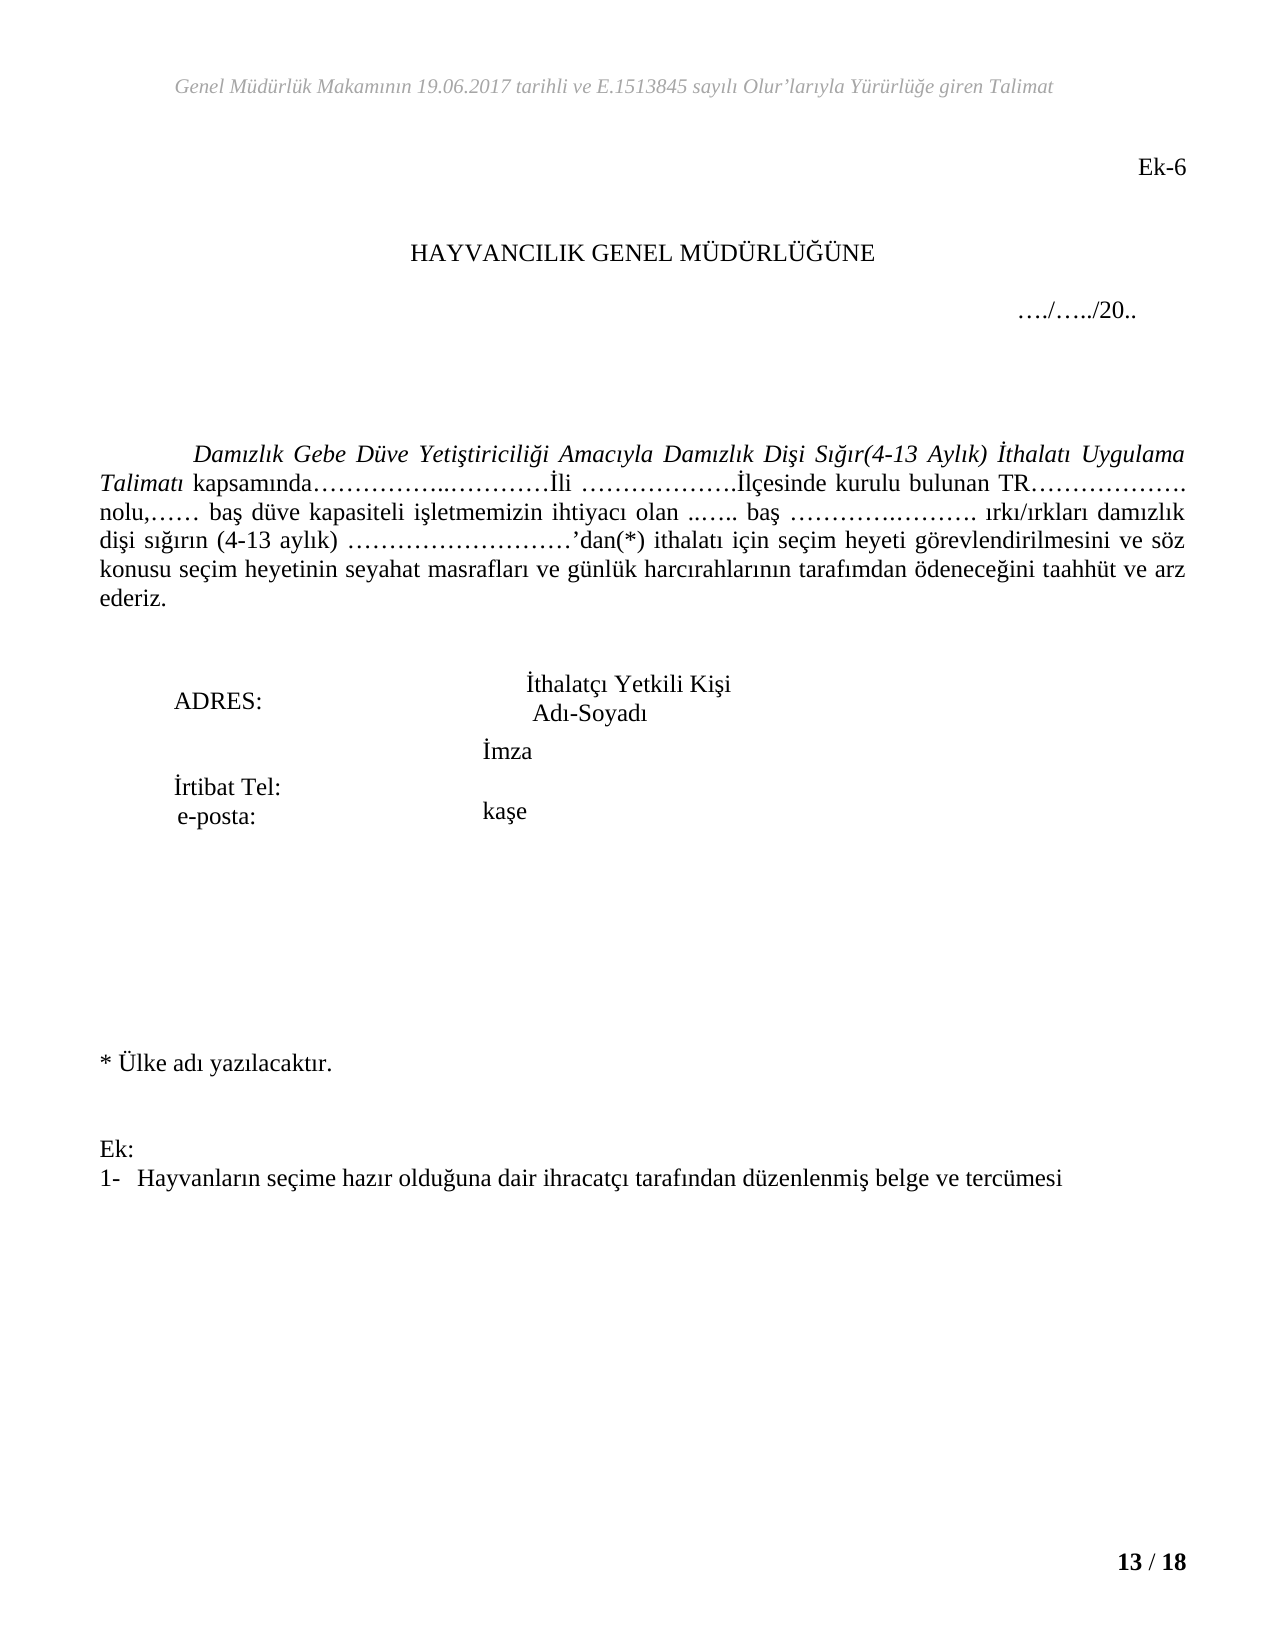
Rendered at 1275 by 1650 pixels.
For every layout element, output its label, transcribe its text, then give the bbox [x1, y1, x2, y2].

table_cell kaşe [511, 787, 881, 846]
table_cell e-posta: [162, 801, 511, 884]
text …./…../20.. [99, 295, 1186, 324]
text * Ülke adı yazılacaktır. [99, 1048, 1186, 1076]
list Hayvanların seçime hazır olduğuna dair ihracatçı tarafından düzenlenmiş belge ve tercümesi [99, 1163, 1186, 1191]
text Ek: [99, 1134, 1186, 1163]
table_cell İmza [511, 727, 881, 787]
text Ek-6 [99, 152, 1186, 180]
table_header ADRES: İrtibat Tel: [162, 686, 511, 801]
table_header İthalatçı Yetkili Kişi Adı-Soyadı [423, 669, 881, 727]
text HAYVANCILIK GENEL MÜDÜRLÜĞÜNE [99, 238, 1186, 267]
text Damızlık Gebe Düve Yetiştiriciliği Amacıyla Damızlık Dişi Sığır(4-13 Aylık) İthalatı Uygulama Talimatı kapsamında……………..…………İli ……………….İlçesinde kurulu bulunan TR………………. nolu,…… baş düve kapasiteli işletmemizin ihtiyacı olan ..….. baş ………….………. ırkı/ırkları damızlık dişi sığırın (4-13 aylık) ………………………’dan(*) ithalatı için seçim heyeti görevlendirilmesini ve söz konusu seçim heyetinin seyahat masrafları ve günlük harcırahlarının tarafımdan ödeneceğini taahhüt ve arz ederiz. [99, 439, 1186, 612]
